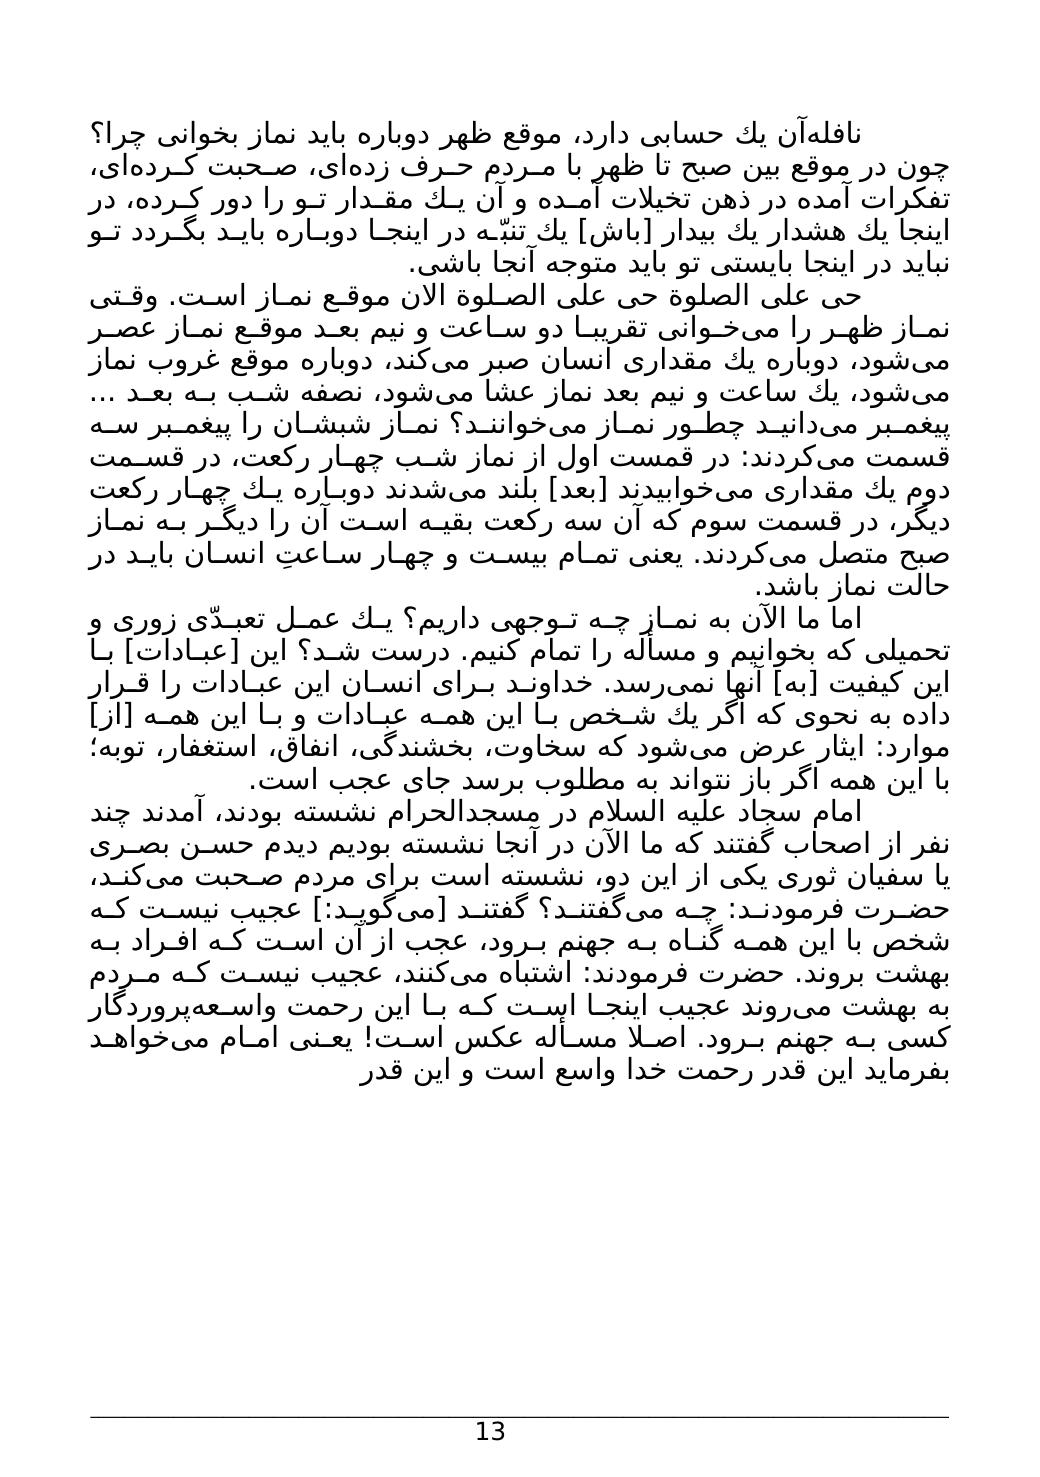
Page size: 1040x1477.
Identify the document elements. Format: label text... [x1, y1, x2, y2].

text حی علی الصلوة حی علی الصلوة الان موقع نماز است. وقتی نماز ظهر را می‌خوانی تقریبا دو ساعت و نیم بعد موقع نماز عصر می‌شود، دوباره یك مقداری انسان صبر می‌كند، دوباره موقع غروب نماز می‌شود، یك ساعت و نیم بعد نماز عشا می‌شود، نصفه شب به بعد ... پیغمبر می‌دانید چطور نماز می‌خوانند؟ نماز شبشان را پیغمبر سه قسمت می‌كردند: در قمست اول از نماز شب چهار ركعت، در قسمت دوم یك مقداری می‌خوابیدند [بعد] بلند می‌شدند دوباره یك چهار ركعت دیگر، در قسمت سوم كه آن سه ركعت بقیه است آن را دیگر به نماز صبح متصل می‌كردند. یعنی تمام بیست و چهار ساعتِ انسان باید در حالت نماز باشد. [89, 279, 951, 602]
text نافله‌آن یك حسابی دارد، موقع ظهر دوباره باید نماز بخوانی چرا؟ چون در موقع بین صبح تا ظهر با مردم حرف زده‌ای، صحبت كرده‌ای، تفكرات آمده در ذهن تخیلات آمده و آن یك مقدار تو را دور كرده، در اینجا یك هشدار یك بیدار [باش‌] یك تنبّه در اینجا دوباره باید بگردد تو نباید در اینجا بایستی تو باید متوجه آنجا باشی. [89, 118, 951, 279]
text اما ما الآن به نماز چه توجهی داریم؟ یك عمل تعبدّی زوری و تحمیلی كه بخوانیم و مسأله را تمام كنیم. درست شد؟ این [عبادات‌] با این كیفیت [به‌] آنها نمی‌رسد. خداوند برای انسان این عبادات را قرار داده به نحوی كه اگر یك شخص با این همه عبادات و با این همه [از] موارد: ایثار عرض می‌شود كه سخاوت، بخشندگی، انفاق، استغفار، توبه؛ با این همه اگر باز نتواند به مطلوب برسد جای عجب است. [89, 602, 951, 796]
text امام سجاد علیه السلام در مسجدالحرام نشسته بودند، آمدند چند نفر از اصحاب گفتند كه ما الآن در آنجا نشسته بودیم دیدم حسن بصری یا سفیان ثوری یكی از این دو، نشسته است برای مردم صحبت می‌كند، حضرت فرمودند: چه می‌گفتند؟ گفتند [می‌گوید:] عجیب نیست كه شخص با این همه گناه به جهنم برود، عجب از آن است كه افراد به بهشت بروند. حضرت فرمودند: اشتباه می‌كنند، عجیب نیست كه مردم به بهشت می‌روند عجیب اینجا است كه با این رحمت واسعه‌پروردگار كسی به جهنم برود. اصلا مسأله عكس است! یعنی امام می‌خواهد بفرماید این قدر رحمت خدا واسع است و این قدر [89, 796, 951, 1086]
